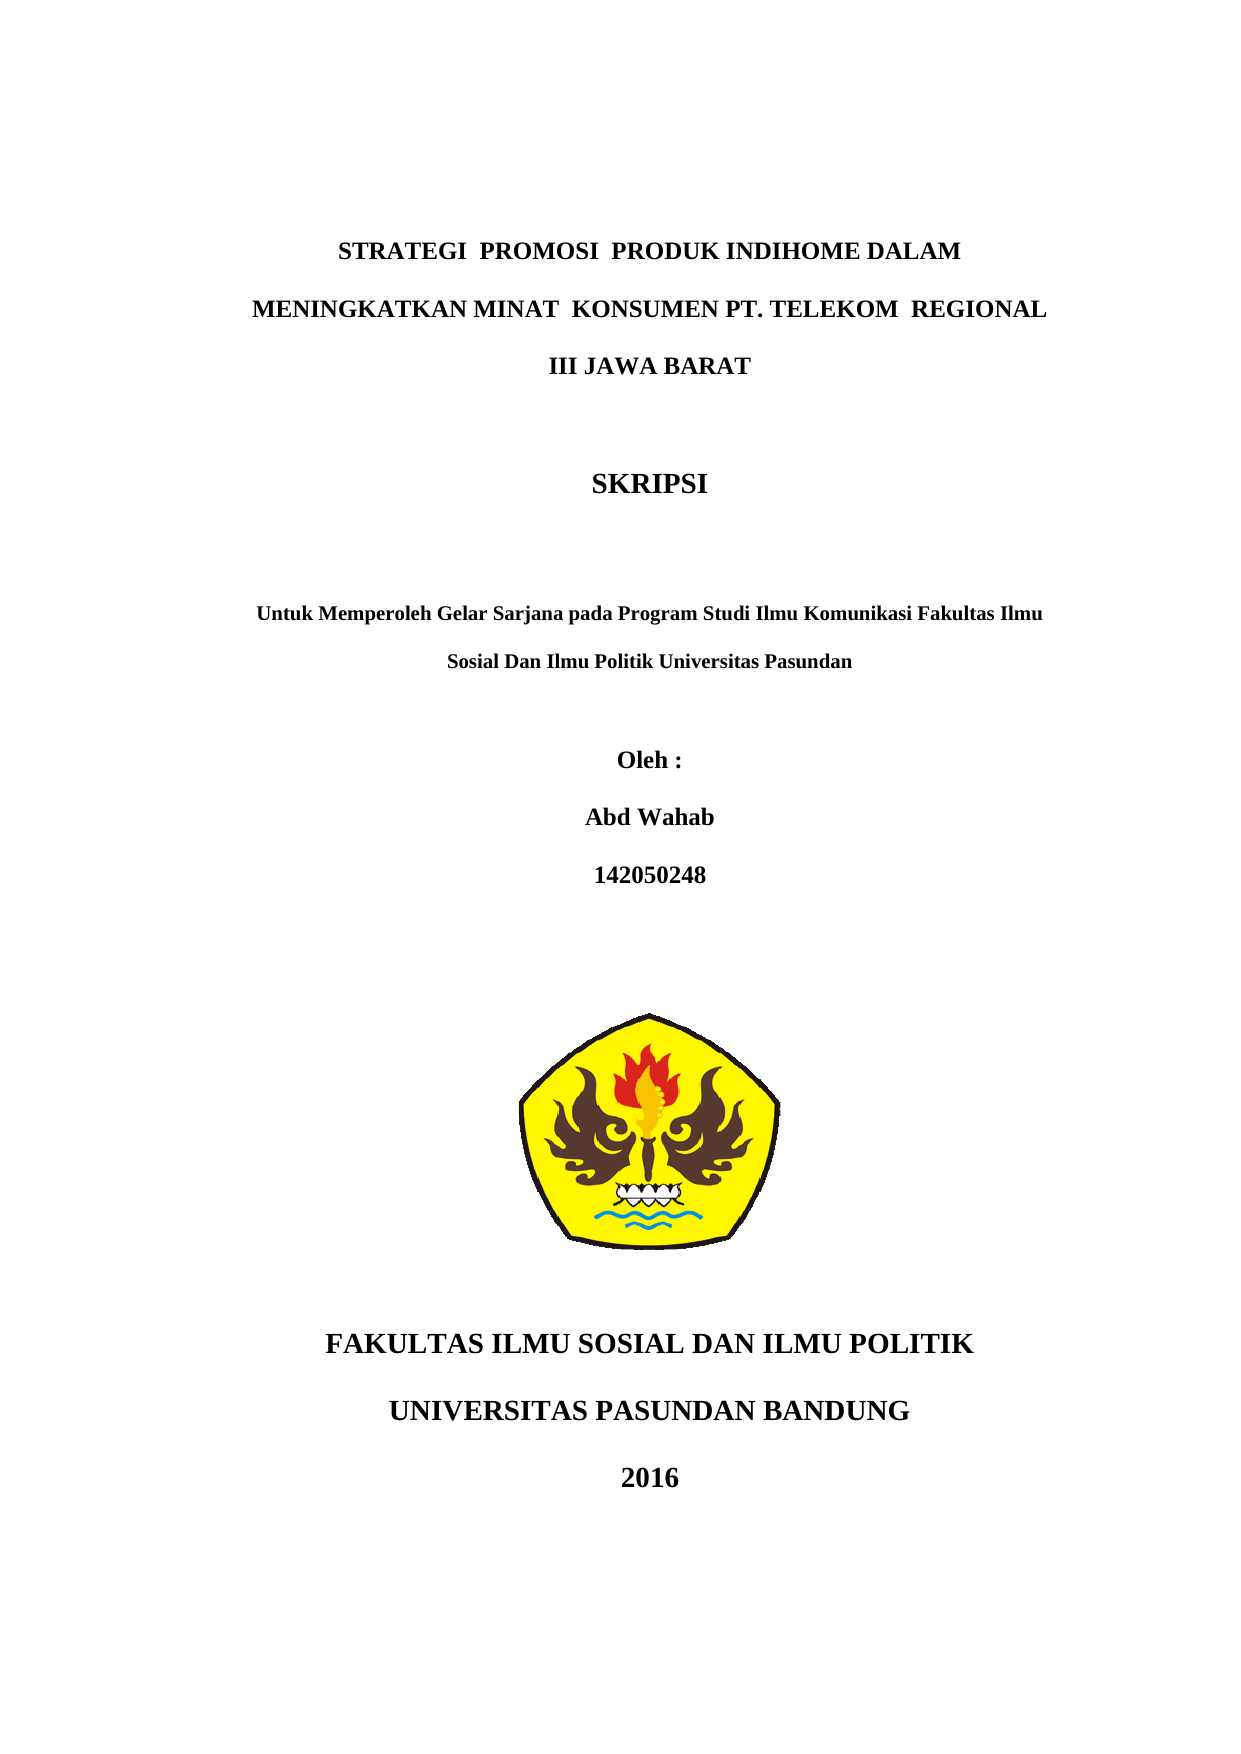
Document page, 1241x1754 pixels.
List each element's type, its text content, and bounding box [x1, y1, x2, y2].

text SKRIPSI [236, 466, 1063, 500]
text 142050248 [236, 860, 1063, 888]
text Untuk Memperoleh Gelar Sarjana pada Program Studi Ilmu Komunikasi Fakultas Ilmu Sosial Dan Ilmu Politik Universitas Pasundan [236, 600, 1063, 673]
text FAKULTAS ILMU SOSIAL DAN ILMU POLITIK UNIVERSITAS PASUNDAN BANDUNG [236, 1326, 1063, 1427]
text 2016 [236, 1460, 1063, 1494]
picture [518, 1013, 781, 1250]
text STRATEGI PROMOSI PRODUK INDIHOME DALAM MENINGKATKAN MINAT KONSUMEN PT. TELEKOM REGIONAL III JAWA BARAT [236, 236, 1063, 380]
text Abd Wahab [236, 802, 1063, 831]
text Oleh : [236, 745, 1063, 773]
